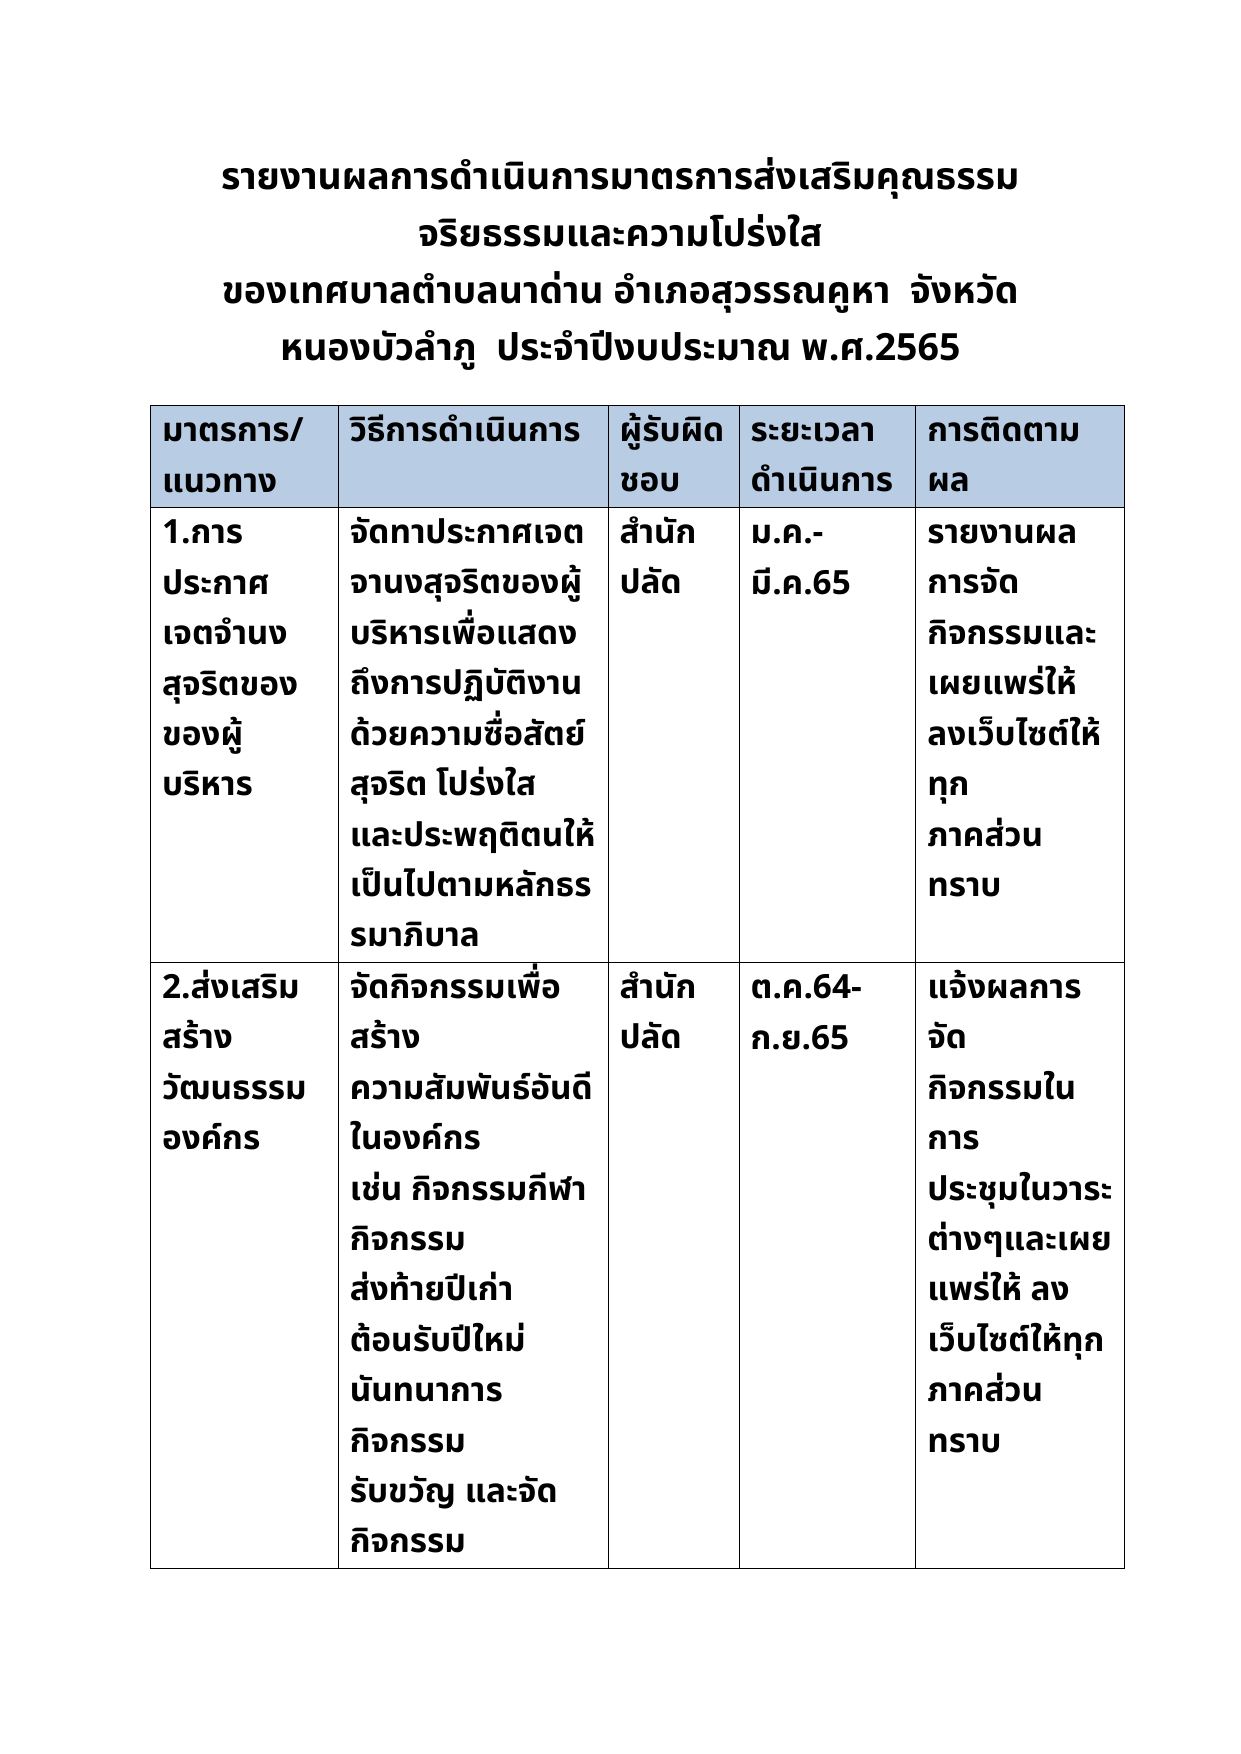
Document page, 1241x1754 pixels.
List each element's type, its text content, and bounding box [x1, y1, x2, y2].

table_cell ต.ค.64-ก.ย.65 [740, 963, 915, 1568]
table_header ระยะเวลาดำเนินการ [740, 406, 915, 507]
table_cell สำนักปลัด [609, 963, 739, 1568]
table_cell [339, 963, 608, 1568]
table_cell ม.ค.-มี.ค.65 [740, 508, 915, 962]
text ของเทศบาลตำบลนาด่าน อำเภอสุวรรณคูหา จังหวัดหนองบัวลำภู ประจำปีงบประมาณ พ.ศ.2565 [150, 263, 1090, 405]
table_header การติดตามผล [916, 406, 1124, 507]
table_header วิธีการดำเนินการ [339, 406, 608, 507]
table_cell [916, 963, 1124, 1568]
table_cell 1.การประกาศเจตจำนงสุจริตของของผู้บริหาร [151, 508, 338, 962]
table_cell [151, 963, 338, 1568]
table_cell จัดทาประกาศเจตจานงสุจริตของผู้บริหารเพื่อแสดงถึงการปฏิบัติงานด้วยความซื่อสัตย์สุจริต โปร่งใส และประพฤติตนให้เป็นไปตามหลักธรรมาภิบาล [339, 508, 608, 962]
table_cell รายงานผลการจัดกิจกรรมและเผยแพร่ให้ ลงเว็บไซต์ให้ทุก ภาคส่วนทราบ [916, 508, 1124, 962]
table_header มาตรการ/แนวทาง [151, 406, 338, 507]
table_cell สำนักปลัด [609, 508, 739, 962]
table_header ผู้รับผิดชอบ [609, 406, 739, 507]
text รายงานผลการดำเนินการมาตรการส่งเสริมคุณธรรมจริยธรรมและความโปร่งใส [150, 150, 1090, 263]
